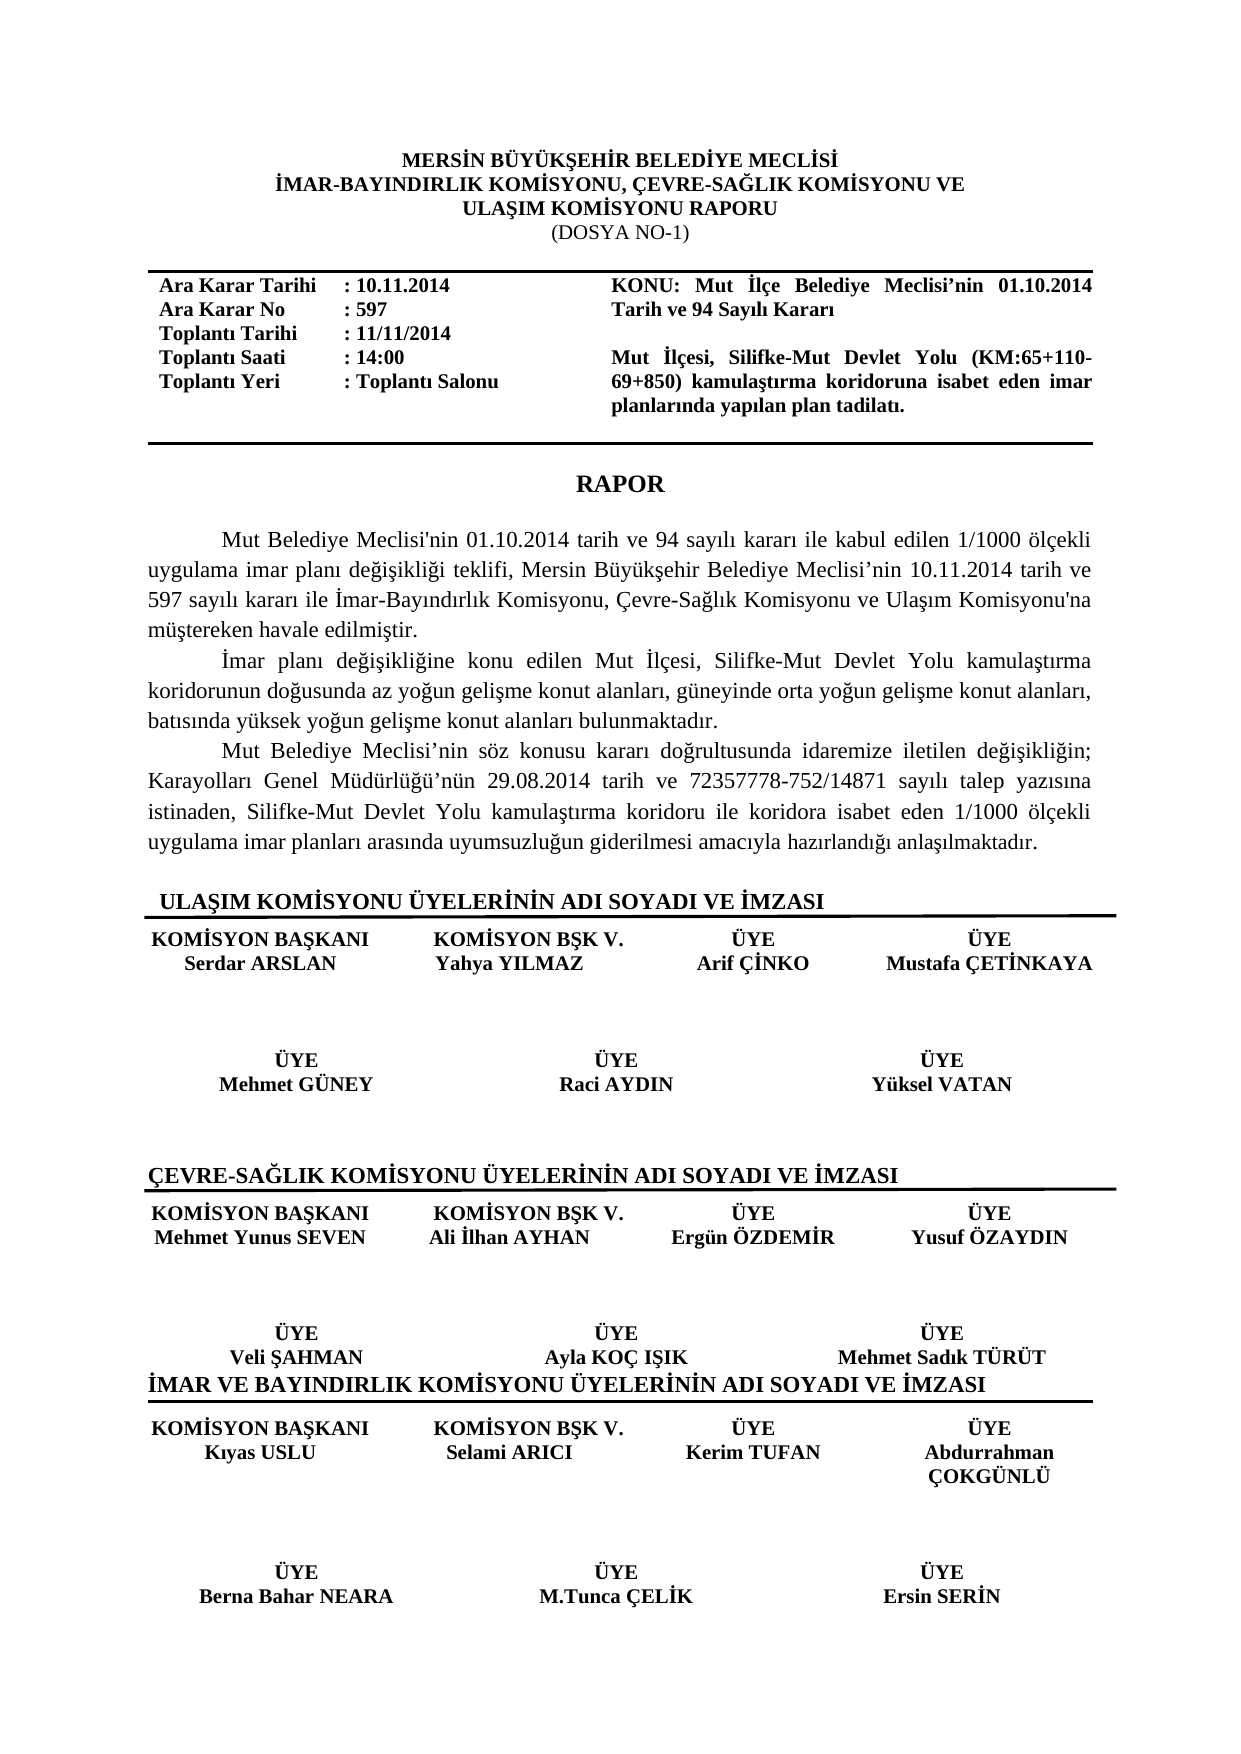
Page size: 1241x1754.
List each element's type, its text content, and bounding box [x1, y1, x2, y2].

text ÇEVRE-SAĞLIK KOMİSYONU ÜYELERİNİN ADI SOYADI VE İMZASI [148, 1162, 1093, 1188]
text Mut Belediye Meclisi’nin söz konusu kararı doğrultusunda idaremize iletilen değişikliğin; Karayolları Genel Müdürlüğü’nün 29.08.2014 tarih ve 72357778-752/14871 sayılı talep yazısına istinaden, Silifke-Mut Devlet Yolu kamulaştırma koridoru ile koridora isabet eden 1/1000 ölçekli uygulama imar planları arasında uyumsuzluğun giderilmesi amacıyla hazırlandığı anlaşılmaktadır. [148, 737, 1093, 854]
table_header Ara Karar Tarihi [148, 273, 332, 297]
table_cell ÜYE Veli ŞAHMAN [136, 1321, 456, 1369]
table_cell ÜYE Ayla KOÇ IŞIK [456, 1321, 776, 1369]
table_header KOMİSYON BŞK V. Yahya YILMAZ [384, 919, 635, 1047]
table_header KONU: Mut İlçe Belediye Meclisi’nin 01.10.2014 Tarih ve 94 Sayılı Kararı Mut İlçesi, Silifke-Mut Devlet Yolu (KM:65+110-69+850) kamulaştırma koridoruna isabet eden imar planlarında yapılan plan tadilatı. [600, 273, 1104, 417]
table_header KOMİSYON BŞK V. Ali İlhan AYHAN [384, 1192, 635, 1321]
table_cell ÜYE Mehmet Sadık TÜRÜT [776, 1321, 1107, 1369]
text Mut Belediye Meclisi'nin 01.10.2014 tarih ve 94 sayılı kararı ile kabul edilen 1/1000 ölçekli uygulama imar planı değişikliği teklifi, Mersin Büyükşehir Belediye Meclisi’nin 10.11.2014 tarih ve 597 sayılı kararı ile İmar-Bayındırlık Komisyonu, Çevre-Sağlık Komisyonu ve Ulaşım Komisyonu'na müştereken havale edilmiştir. [148, 526, 1093, 643]
subtitle RAPOR [148, 469, 1093, 497]
table_cell : Toplantı Salonu [333, 369, 600, 417]
table_header ÜYE Arif ÇİNKO [635, 918, 871, 1047]
table_cell Toplantı Yeri [148, 369, 332, 417]
table_cell Toplantı Saati [148, 345, 332, 369]
table_cell : 597 [333, 297, 600, 321]
text MERSİN BÜYÜKŞEHİR BELEDİYE MECLİSİ [148, 148, 1093, 172]
table_header KOMİSYON BAŞKANI Mehmet Yunus SEVEN [136, 1188, 384, 1321]
table_cell ÜYE Yüksel VATAN [776, 1048, 1107, 1096]
text (DOSYA NO-1) [148, 220, 1093, 244]
table_cell : 11/11/2014 [333, 321, 600, 345]
table_header ÜYE Mustafa ÇETİNKAYA [871, 918, 1107, 1047]
table_cell : 14:00 [333, 345, 600, 369]
table_cell ÜYE Mehmet GÜNEY [136, 1048, 456, 1096]
text İMAR-BAYINDIRLIK KOMİSYONU, ÇEVRE-SAĞLIK KOMİSYONU VE [148, 172, 1093, 196]
text ULAŞIM KOMİSYONU RAPORU [148, 196, 1093, 220]
table_header : 10.11.2014 [333, 273, 600, 297]
table_cell ÜYE Raci AYDIN [456, 1048, 776, 1096]
table_cell Ara Karar No [148, 297, 332, 321]
text İmar planı değişikliğine konu edilen Mut İlçesi, Silifke-Mut Devlet Yolu kamulaştırma koridorunun doğusunda az yoğun gelişme konut alanları, güneyinde orta yoğun gelişme konut alanları, batısında yüksek yoğun gelişme konut alanları bulunmaktadır. [148, 647, 1093, 733]
table_header KOMİSYON BAŞKANI Serdar ARSLAN [136, 915, 384, 1047]
text ULAŞIM KOMİSYONU ÜYELERİNİN ADI SOYADI VE İMZASI [148, 888, 1093, 915]
table_cell Toplantı Tarihi [148, 321, 332, 345]
table_header ÜYE Ergün ÖZDEMİR [635, 1192, 871, 1321]
table_header ÜYE Yusuf ÖZAYDIN [871, 1191, 1107, 1321]
